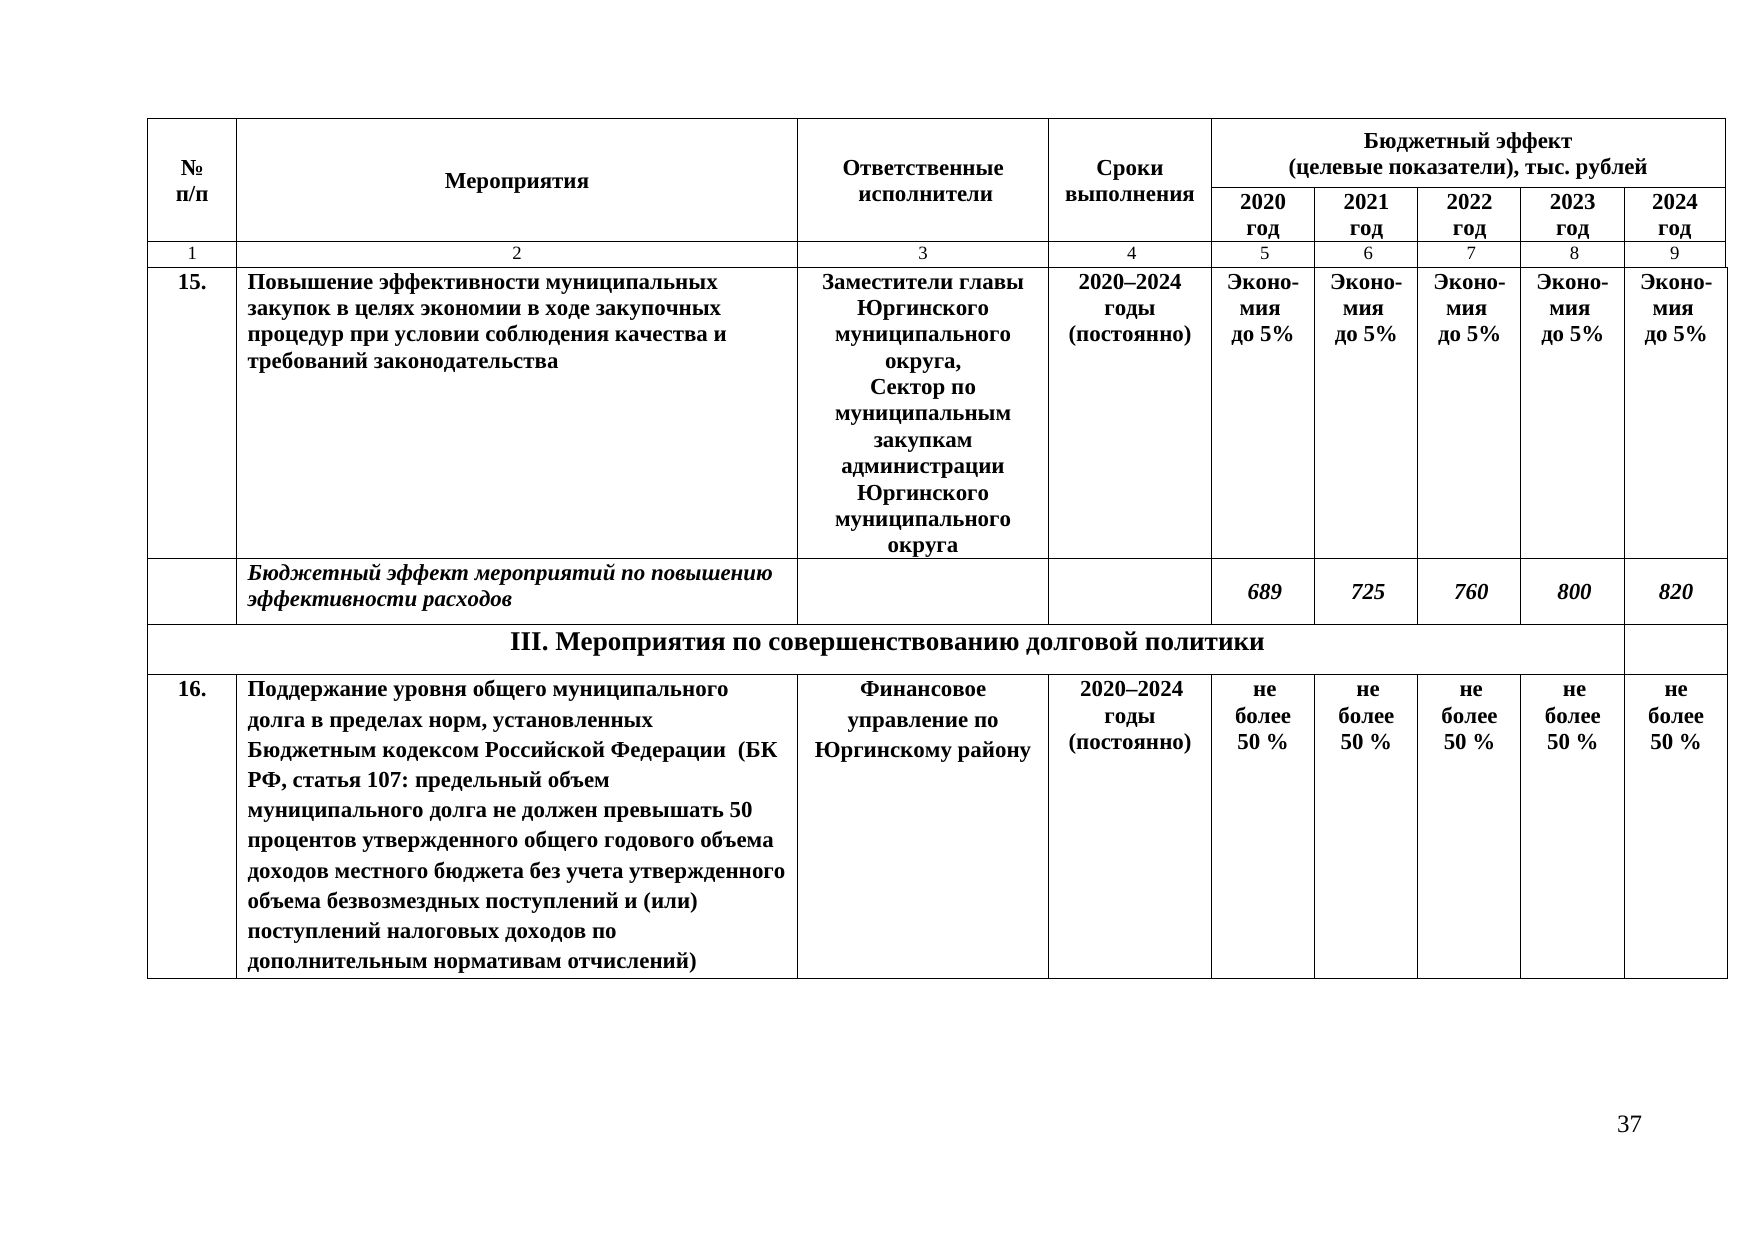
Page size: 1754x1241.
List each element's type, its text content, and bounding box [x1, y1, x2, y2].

table_cell 2020–2024 годы (постоянно) [1049, 675, 1211, 978]
table_cell Эконо- мия до 5% [1315, 268, 1417, 558]
table_cell 760 [1418, 559, 1520, 624]
table_cell 800 [1521, 559, 1624, 624]
table_cell 4 [1049, 242, 1211, 267]
table_cell 2020–2024 годы (постоянно) [1049, 268, 1211, 558]
table_header Мероприятия [237, 119, 797, 241]
table_cell не более 50 % [1212, 675, 1314, 978]
table_cell 5 [1212, 242, 1314, 267]
table_cell 1 [148, 242, 236, 267]
table_cell не более 50 % [1315, 675, 1417, 978]
table_cell [798, 559, 1048, 624]
table_cell 2024 год [1625, 188, 1725, 241]
table_cell 2020 год [1212, 188, 1314, 241]
table_cell [1049, 559, 1211, 624]
table_cell III. Мероприятия по совершенствованию долговой политики [148, 625, 1624, 674]
table_cell 6 [1315, 242, 1417, 267]
table_cell 15. [148, 268, 236, 558]
table_cell 8 [1521, 242, 1624, 267]
table_header Ответственные исполнители [798, 119, 1048, 241]
table_cell Эконо- мия до 5% [1418, 268, 1520, 558]
table_cell Повышение эффективности муниципальных закупок в целях экономии в ходе закупочных процедур при условии соблюдения качества и требований законодательства [237, 268, 797, 558]
table_cell 7 [1418, 242, 1520, 267]
table_cell 820 [1625, 559, 1727, 624]
table_cell [1625, 625, 1727, 674]
table_cell 725 [1315, 559, 1417, 624]
table_header № п/п [148, 119, 236, 241]
table_cell Эконо- мия до 5% [1212, 268, 1314, 558]
table_cell Бюджетный эффект мероприятий по повышению эффективности расходов [237, 559, 797, 624]
table_cell 689 [1212, 559, 1314, 624]
table_cell 2021 год [1315, 188, 1417, 241]
table_cell Финансовое управление по Юргинскому району [798, 675, 1048, 978]
table_cell Эконо- мия до 5% [1521, 268, 1624, 558]
table_cell не более 50 % [1521, 675, 1624, 978]
table_cell 9 [1625, 242, 1725, 267]
table_cell Эконо- мия до 5% [1625, 268, 1727, 558]
table_cell Поддержание уровня общего муниципального долга в пределах норм, установленных Бюджетным кодексом Российской Федерации (БК РФ, статья 107: предельный объем муниципального долга не должен превышать 50 процентов утвержденного общего годового объема доходов местного бюджета без учета утвержденного объема безвозмездных поступлений и (или) поступлений налоговых доходов по дополнительным нормативам отчислений) [237, 675, 797, 978]
table_cell 3 [798, 242, 1048, 267]
table_cell Заместители главы Юргинского муниципального округа, Сектор по муниципальным закупкам администрации Юргинского муниципального округа [798, 268, 1048, 558]
table_cell [148, 559, 236, 624]
table_cell 2023 год [1521, 188, 1624, 241]
table_cell 16. [148, 675, 236, 978]
table_cell 2022 год [1418, 188, 1520, 241]
table_cell не более 50 % [1418, 675, 1520, 978]
table_cell не более 50 % [1625, 675, 1727, 978]
table_header Сроки выполнения [1049, 119, 1211, 241]
table_header Бюджетный эффект (целевые показатели), тыс. рублей [1212, 119, 1725, 187]
table_cell 2 [237, 242, 797, 267]
